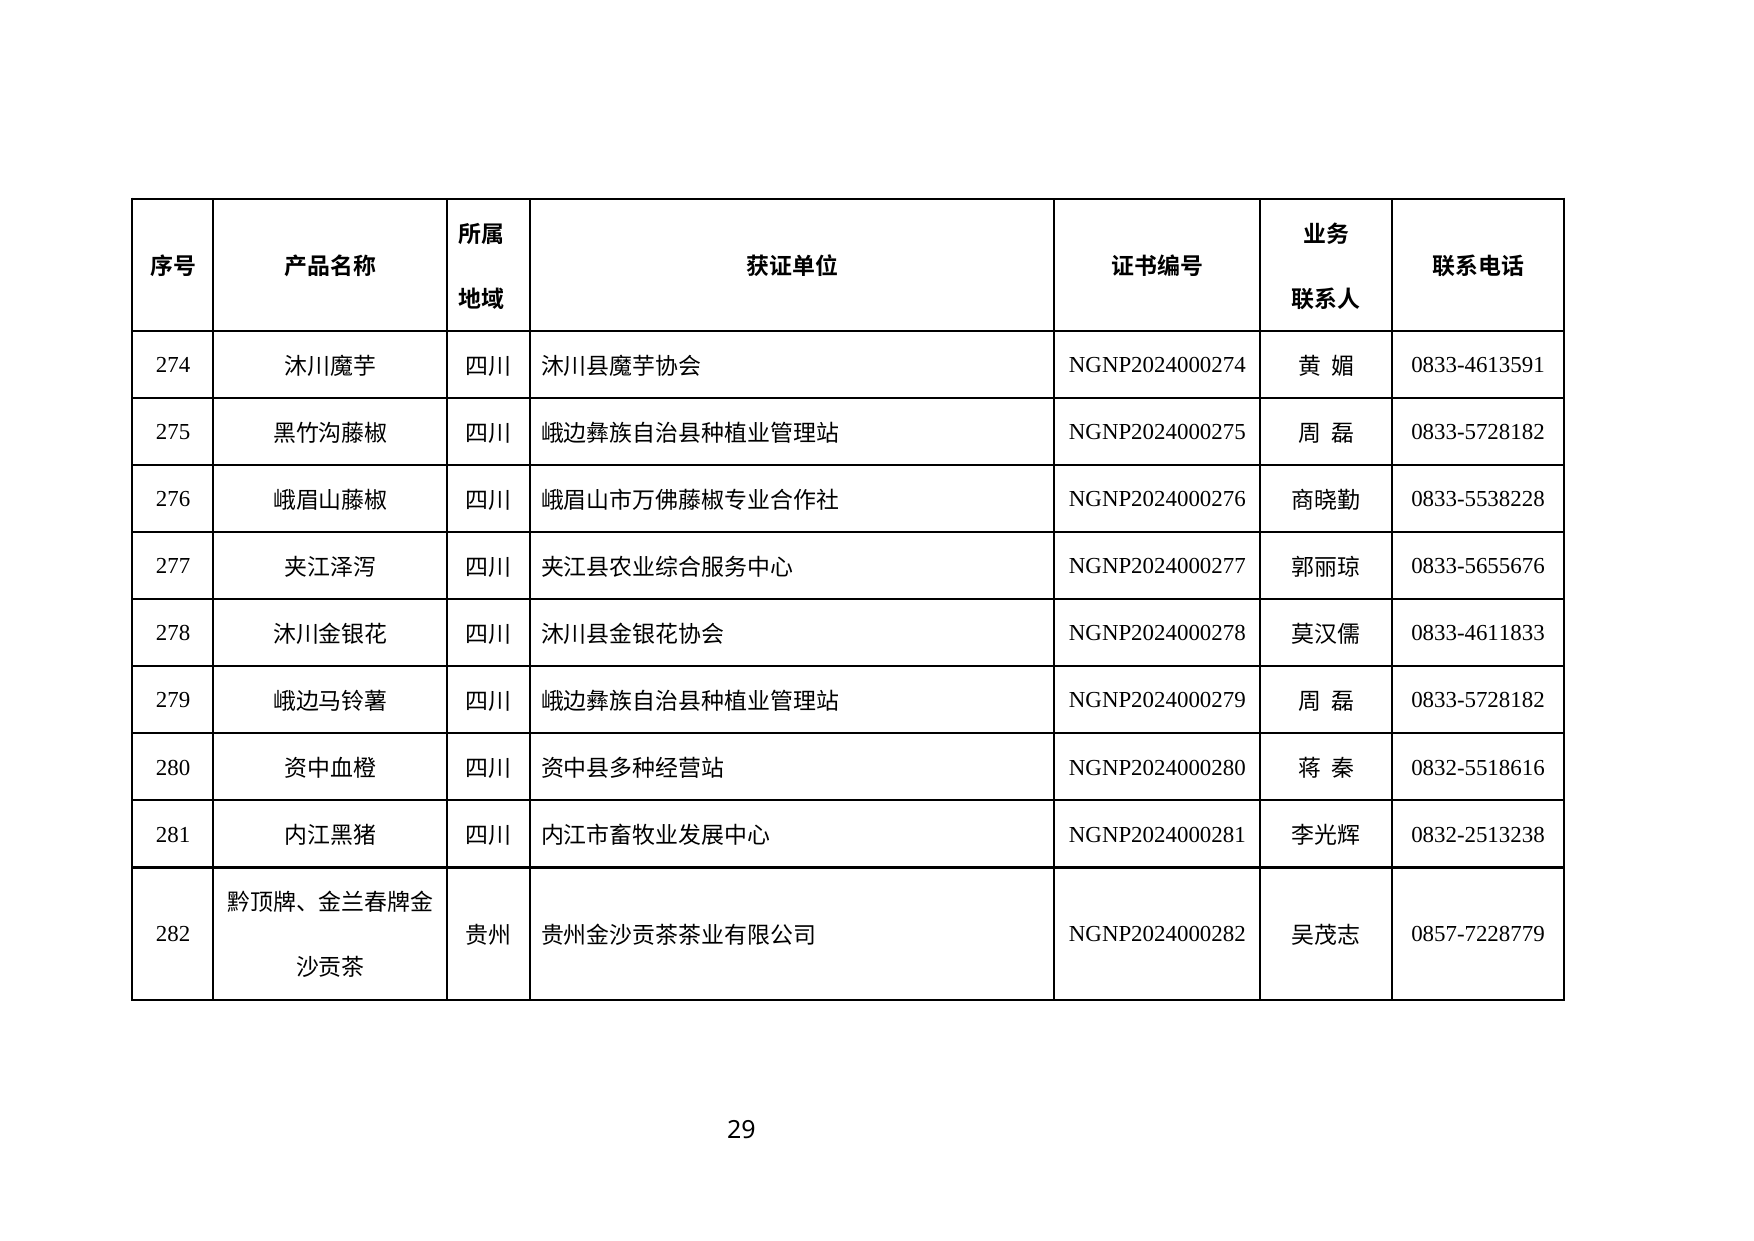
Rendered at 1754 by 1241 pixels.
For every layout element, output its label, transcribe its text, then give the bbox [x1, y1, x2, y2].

table_cell 278 [133, 600, 212, 665]
table_cell 0857-7228779 [1393, 869, 1563, 998]
table_cell 281 [133, 801, 212, 866]
table_cell 280 [133, 734, 212, 799]
table_header 证书编号 [1055, 200, 1259, 330]
table_cell 黑竹沟藤椒 [214, 399, 446, 464]
table_cell 四川 [448, 399, 529, 464]
table_cell 四川 [448, 734, 529, 799]
table_cell 0833-5538228 [1393, 466, 1563, 531]
table_cell 峨眉山藤椒 [214, 466, 446, 531]
table_cell NGNP2024000281 [1055, 801, 1259, 866]
table_cell 0833-5655676 [1393, 533, 1563, 598]
table_cell 四川 [448, 332, 529, 397]
table_cell 夹江泽泻 [214, 533, 446, 598]
table_cell 莫汉儒 [1261, 600, 1391, 665]
table_cell 沐川金银花 [214, 600, 446, 665]
table_cell 蒋 秦 [1261, 734, 1391, 799]
table_cell 276 [133, 466, 212, 531]
table_cell 四川 [448, 533, 529, 598]
table_cell 0833-4611833 [1393, 600, 1563, 665]
table_cell NGNP2024000274 [1055, 332, 1259, 397]
table_cell 282 [133, 869, 212, 998]
table_cell 郭丽琼 [1261, 533, 1391, 598]
table_header 业务 联系人 [1261, 200, 1391, 330]
table_cell NGNP2024000280 [1055, 734, 1259, 799]
table_cell 四川 [448, 600, 529, 665]
table_cell 四川 [448, 667, 529, 732]
table_cell 贵州 [448, 869, 529, 998]
table_cell 峨边马铃薯 [214, 667, 446, 732]
table_header 联系电话 [1393, 200, 1563, 330]
table_cell 四川 [448, 466, 529, 531]
table_cell 黔顶牌、金兰春牌金沙贡茶 [214, 869, 446, 998]
table_cell 0832-5518616 [1393, 734, 1563, 799]
table_cell 内江市畜牧业发展中心 [531, 801, 1053, 866]
table_cell NGNP2024000279 [1055, 667, 1259, 732]
table_header 序号 [133, 200, 212, 330]
table_header 产品名称 [214, 200, 446, 330]
table_cell 峨边彝族自治县种植业管理站 [531, 399, 1053, 464]
table_cell 周 磊 [1261, 667, 1391, 732]
table_cell NGNP2024000277 [1055, 533, 1259, 598]
table_cell 279 [133, 667, 212, 732]
table_cell 夹江县农业综合服务中心 [531, 533, 1053, 598]
table_cell 黄 媚 [1261, 332, 1391, 397]
table_cell 274 [133, 332, 212, 397]
table_cell 贵州金沙贡茶茶业有限公司 [531, 869, 1053, 998]
table_cell 内江黑猪 [214, 801, 446, 866]
table_cell NGNP2024000275 [1055, 399, 1259, 464]
table_cell 资中县多种经营站 [531, 734, 1053, 799]
table_header 所属 地域 [448, 200, 529, 330]
table_cell 沐川县魔芋协会 [531, 332, 1053, 397]
table_cell 商晓勤 [1261, 466, 1391, 531]
table_cell 吴茂志 [1261, 869, 1391, 998]
table_cell 沐川魔芋 [214, 332, 446, 397]
table_cell 资中血橙 [214, 734, 446, 799]
table_cell 0833-5728182 [1393, 399, 1563, 464]
table_cell 四川 [448, 801, 529, 866]
table_header 获证单位 [531, 200, 1053, 330]
table_cell NGNP2024000282 [1055, 869, 1259, 998]
table_cell 周 磊 [1261, 399, 1391, 464]
table_cell 0833-4613591 [1393, 332, 1563, 397]
table_cell 0833-5728182 [1393, 667, 1563, 732]
table_cell 0832-2513238 [1393, 801, 1563, 866]
table_cell 275 [133, 399, 212, 464]
table_cell 沐川县金银花协会 [531, 600, 1053, 665]
table_cell 峨边彝族自治县种植业管理站 [531, 667, 1053, 732]
table_cell 277 [133, 533, 212, 598]
table_cell NGNP2024000276 [1055, 466, 1259, 531]
table_cell NGNP2024000278 [1055, 600, 1259, 665]
table_cell 李光辉 [1261, 801, 1391, 866]
table_cell 峨眉山市万佛藤椒专业合作社 [531, 466, 1053, 531]
